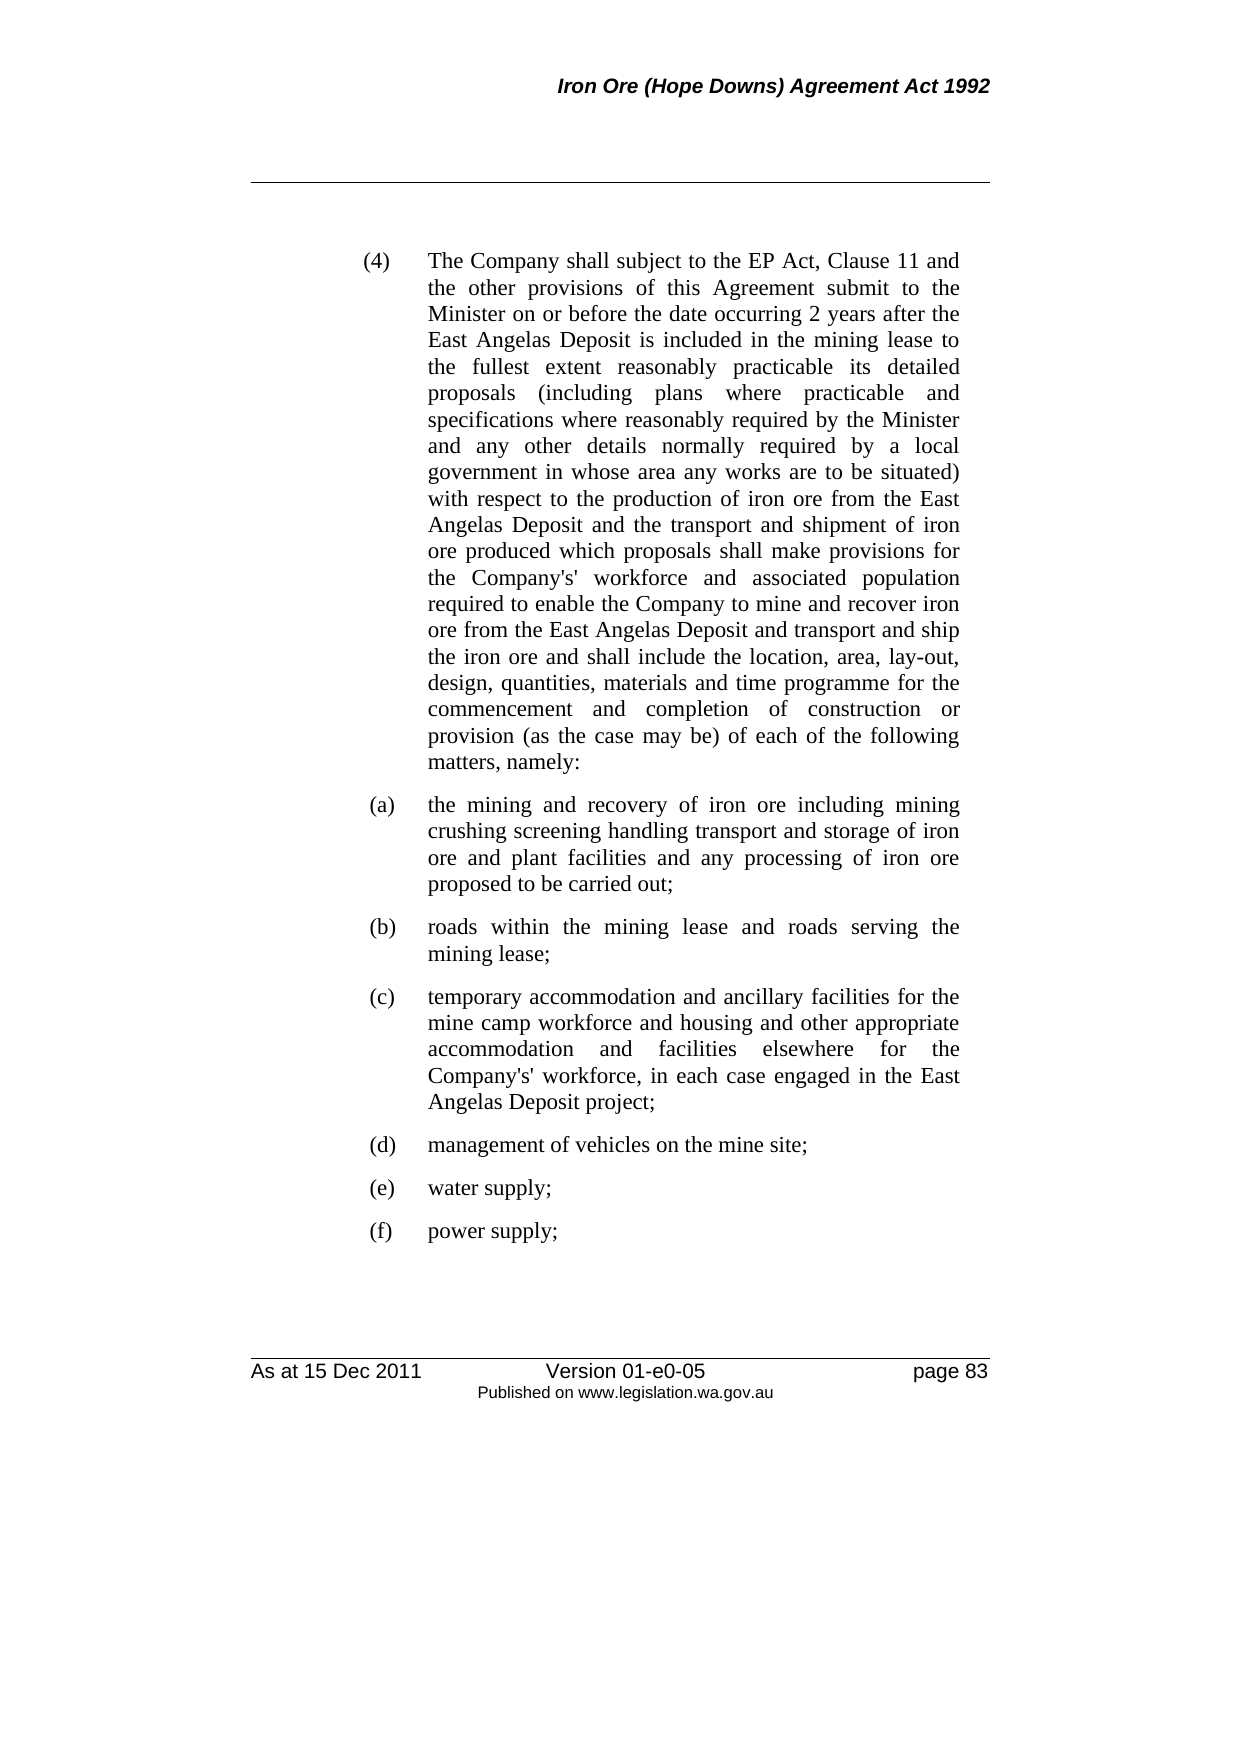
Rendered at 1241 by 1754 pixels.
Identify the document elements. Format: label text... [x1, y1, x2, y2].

text (4) The Company shall subject to the EP Act, Clause 11 and the other provisions of this Agreement submit to the Minister on or before the date occurring 2 years after the East Angelas Deposit is included in the mining lease to the fullest extent reasonably practicable its detailed proposals (including plans where practicable and specifications where reasonably required by the Minister and any other details normally required by a local government in whose area any works are to be situated) with respect to the production of iron ore from the East Angelas Deposit and the transport and shipment of iron ore produced which proposals shall make provisions for the Company's' workforce and associated population required to enable the Company to mine and recover iron ore from the East Angelas Deposit and transport and ship the iron ore and shall include the location, area, lay-out, design, quantities, materials and time programme for the commencement and completion of construction or provision (as the case may be) of each of the following matters, namely: [363, 247, 961, 774]
text (e) water supply; [369, 1174, 961, 1201]
text (a) the mining and recovery of iron ore including mining crushing screening handling transport and storage of iron ore and plant facilities and any processing of iron ore proposed to be carried out; [369, 791, 961, 897]
text (f) power supply; [369, 1217, 961, 1243]
text (d) management of vehicles on the mine site; [369, 1131, 961, 1157]
text (b) roads within the mining lease and roads serving the mining lease; [369, 913, 961, 966]
text (c) temporary accommodation and ancillary facilities for the mine camp workforce and housing and other appropriate accommodation and facilities elsewhere for the Company's' workforce, in each case engaged in the East Angelas Deposit project; [369, 983, 961, 1114]
